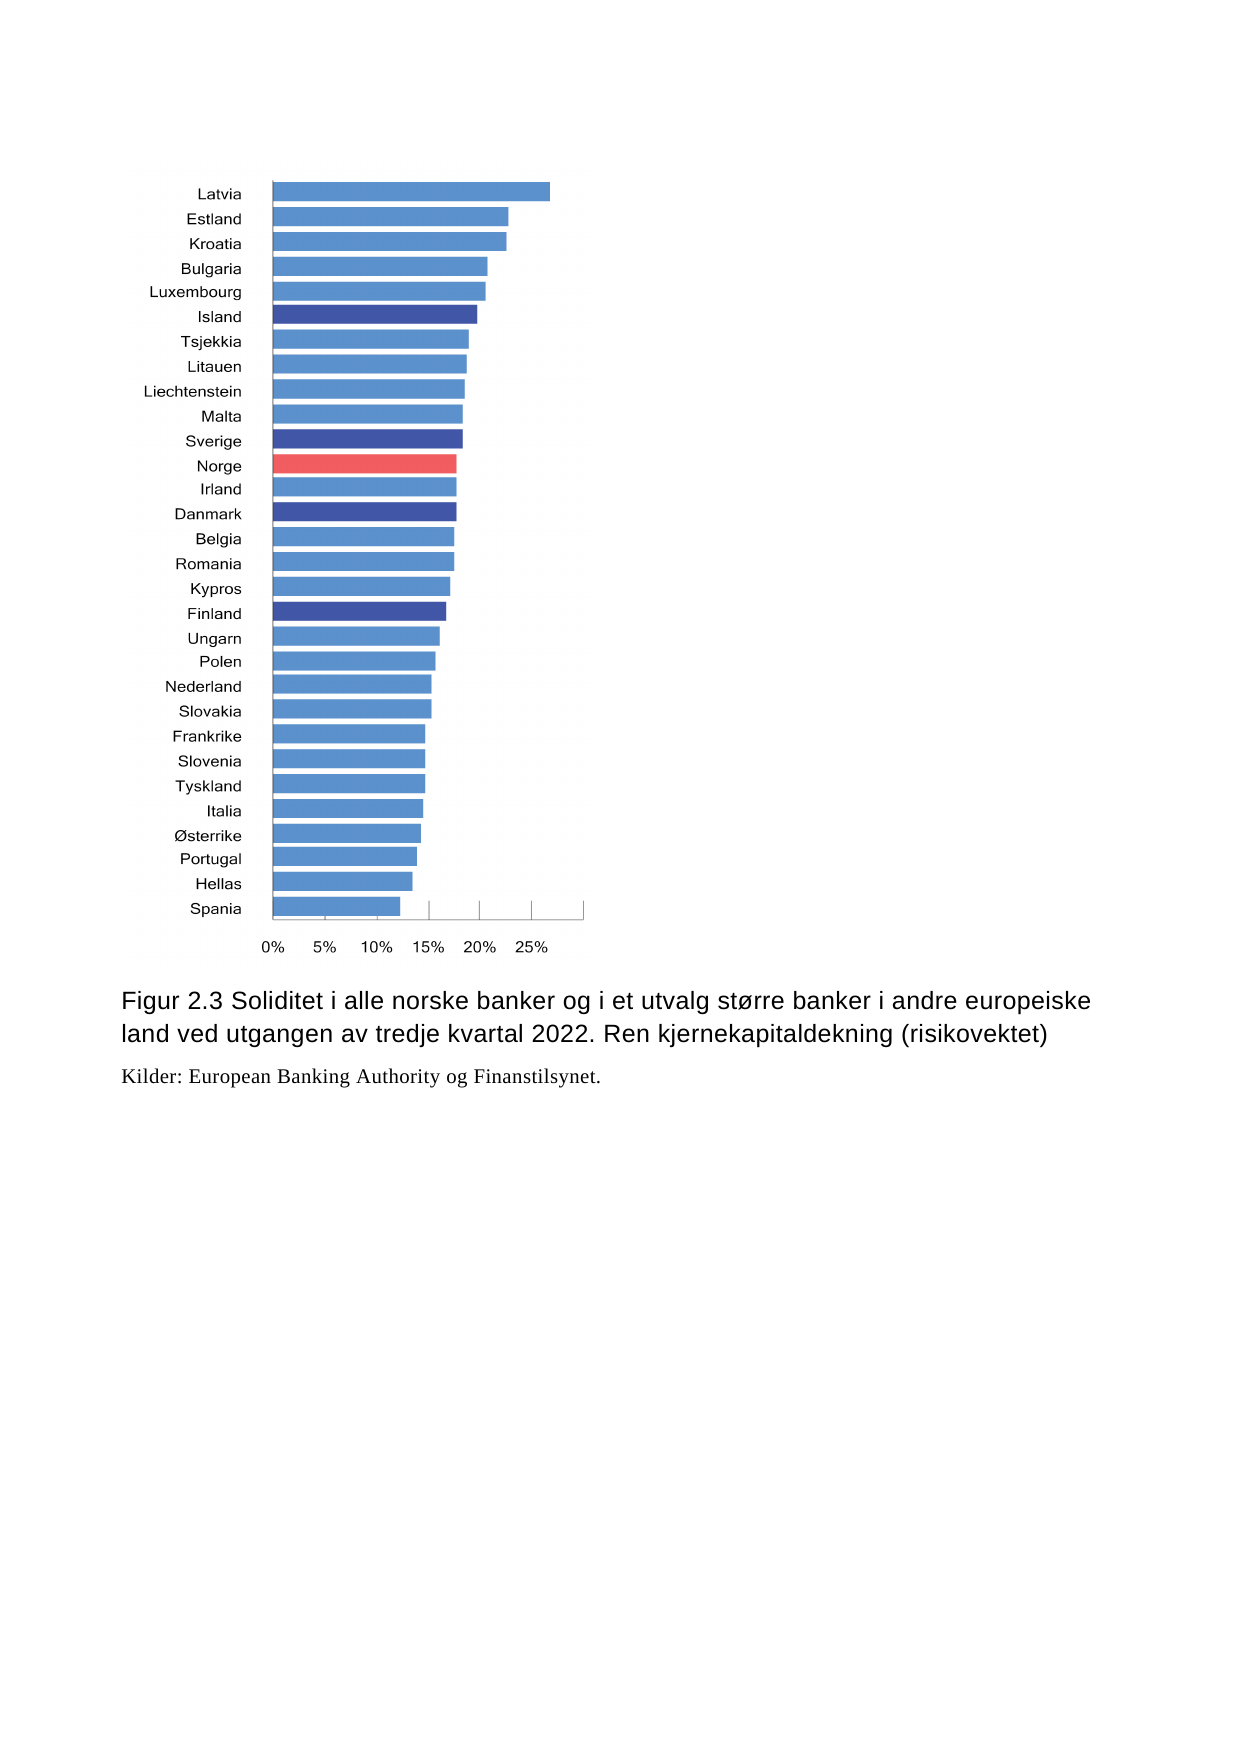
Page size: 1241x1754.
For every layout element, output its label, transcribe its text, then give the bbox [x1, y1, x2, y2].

picture [121, 159, 600, 969]
text Kilder: European Banking Authority og Finanstilsynet. [121, 1064, 1119, 1088]
text Soliditet i alle norske banker og i et utvalg større banker i andre europeiske land ved utgangen av tredje kvartal 2022. Ren kjernekapitaldekning (risikovektet) [121, 986, 1119, 1047]
